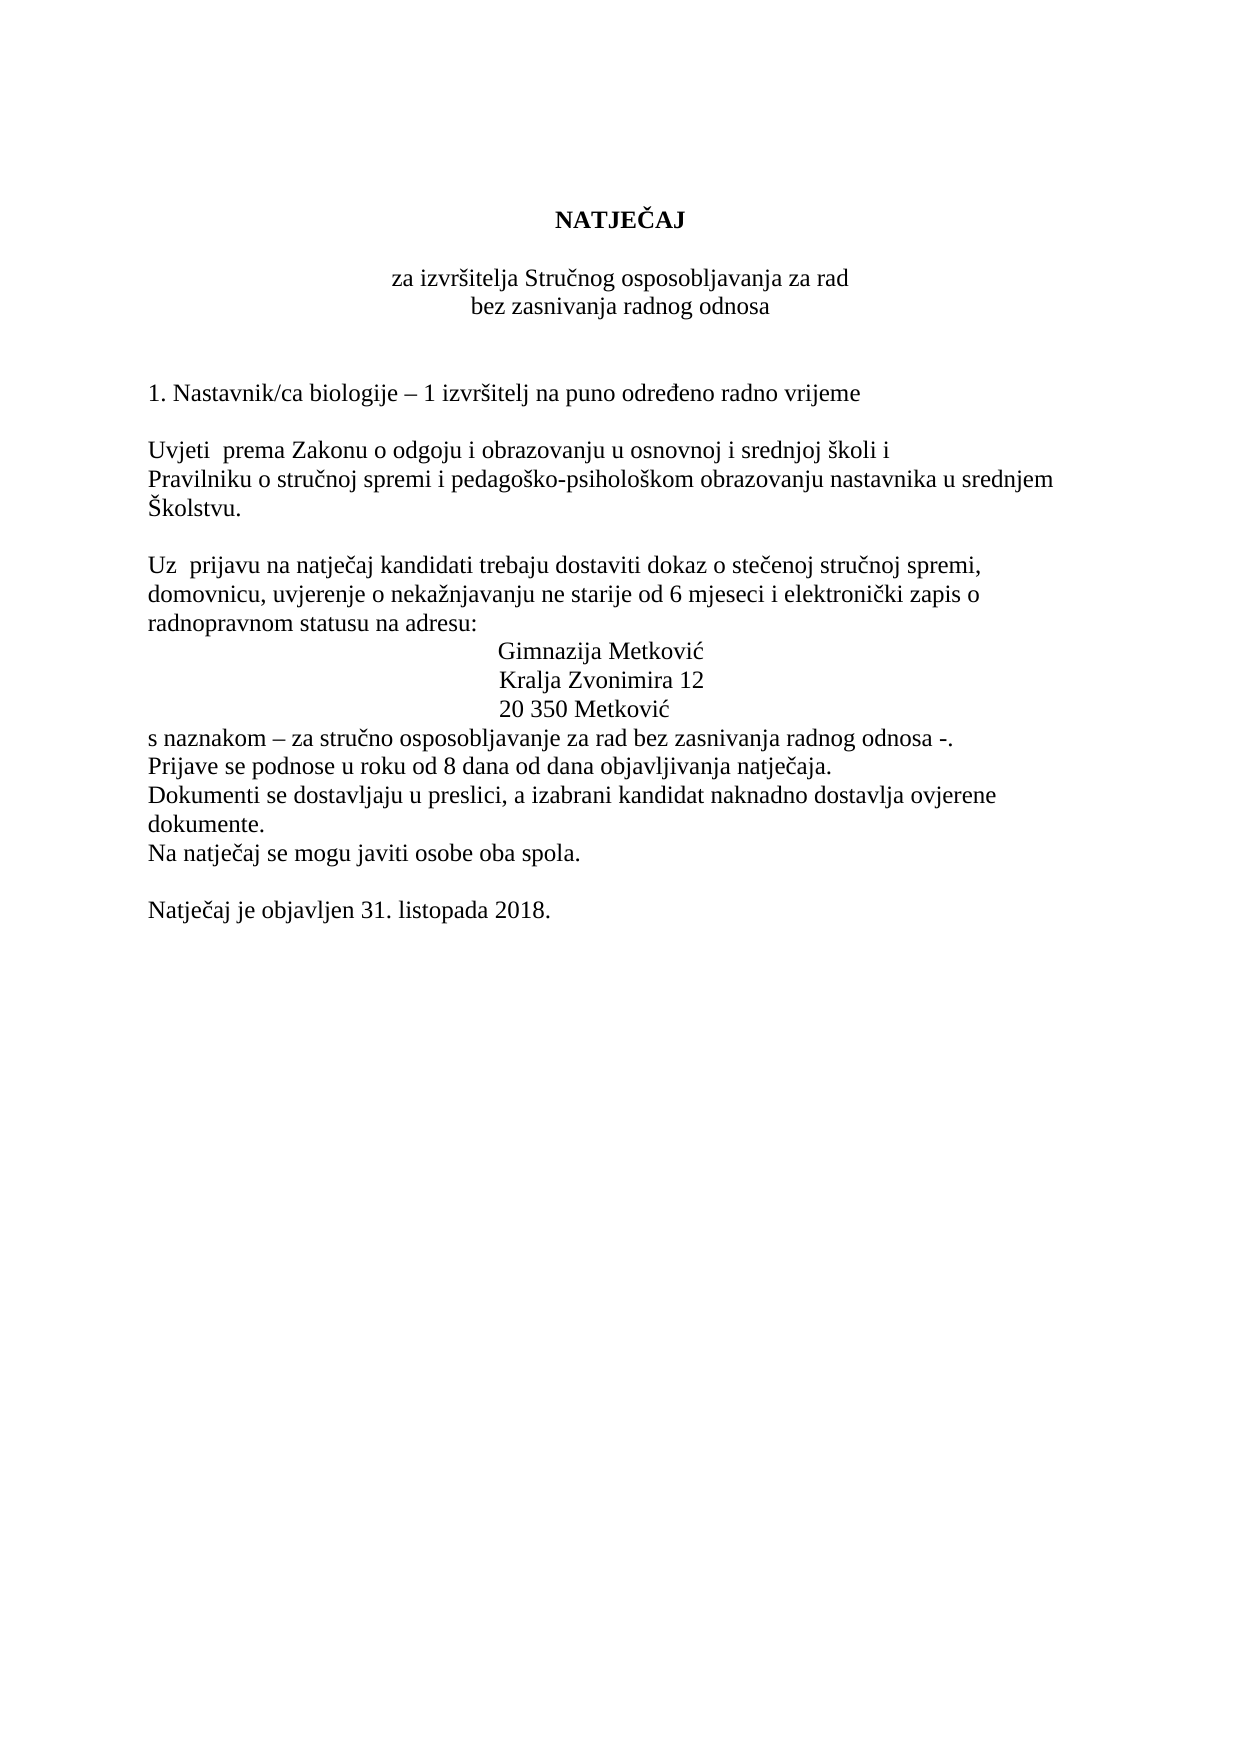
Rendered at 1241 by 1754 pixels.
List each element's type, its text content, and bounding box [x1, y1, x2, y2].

text Na natječaj se mogu javiti osobe oba spola. [148, 838, 1093, 866]
text NATJEČAJ [148, 205, 1093, 234]
text bez zasnivanja radnog odnosa [148, 291, 1093, 320]
text Dokumenti se dostavljaju u preslici, a izabrani kandidat naknadno dostavlja ovjerene dokumente. [148, 780, 1093, 838]
text s naznakom – za stručno osposobljavanje za rad bez zasnivanja radnog odnosa -. [148, 723, 1093, 751]
text Uvjeti prema Zakonu o odgoju i obrazovanju u osnovnoj i srednjoj školi i [148, 435, 1093, 464]
text Kralja Zvonimira 12 [148, 665, 1093, 694]
text Pravilniku o stručnoj spremi i pedagoško-psihološkom obrazovanju nastavnika u srednjem [148, 464, 1093, 493]
text Uz prijavu na natječaj kandidati trebaju dostaviti dokaz o stečenoj stručnoj spremi, domovnicu, uvjerenje o nekažnjavanju ne starije od 6 mjeseci i elektronički zapis o radnopravnom statusu na adresu: [148, 550, 1093, 636]
text Natječaj je objavljen 31. listopada 2018. [148, 895, 1093, 924]
text 20 350 Metković [148, 694, 1093, 723]
text Prijave se podnose u roku od 8 dana od dana objavljivanja natječaja. [148, 751, 1093, 780]
text Gimnazija Metković [148, 636, 1093, 665]
text Školstvu. [148, 493, 1093, 521]
text za izvršitelja Stručnog osposobljavanja za rad [148, 263, 1093, 291]
text 1. Nastavnik/ca biologije – 1 izvršitelj na puno određeno radno vrijeme [148, 378, 1093, 406]
